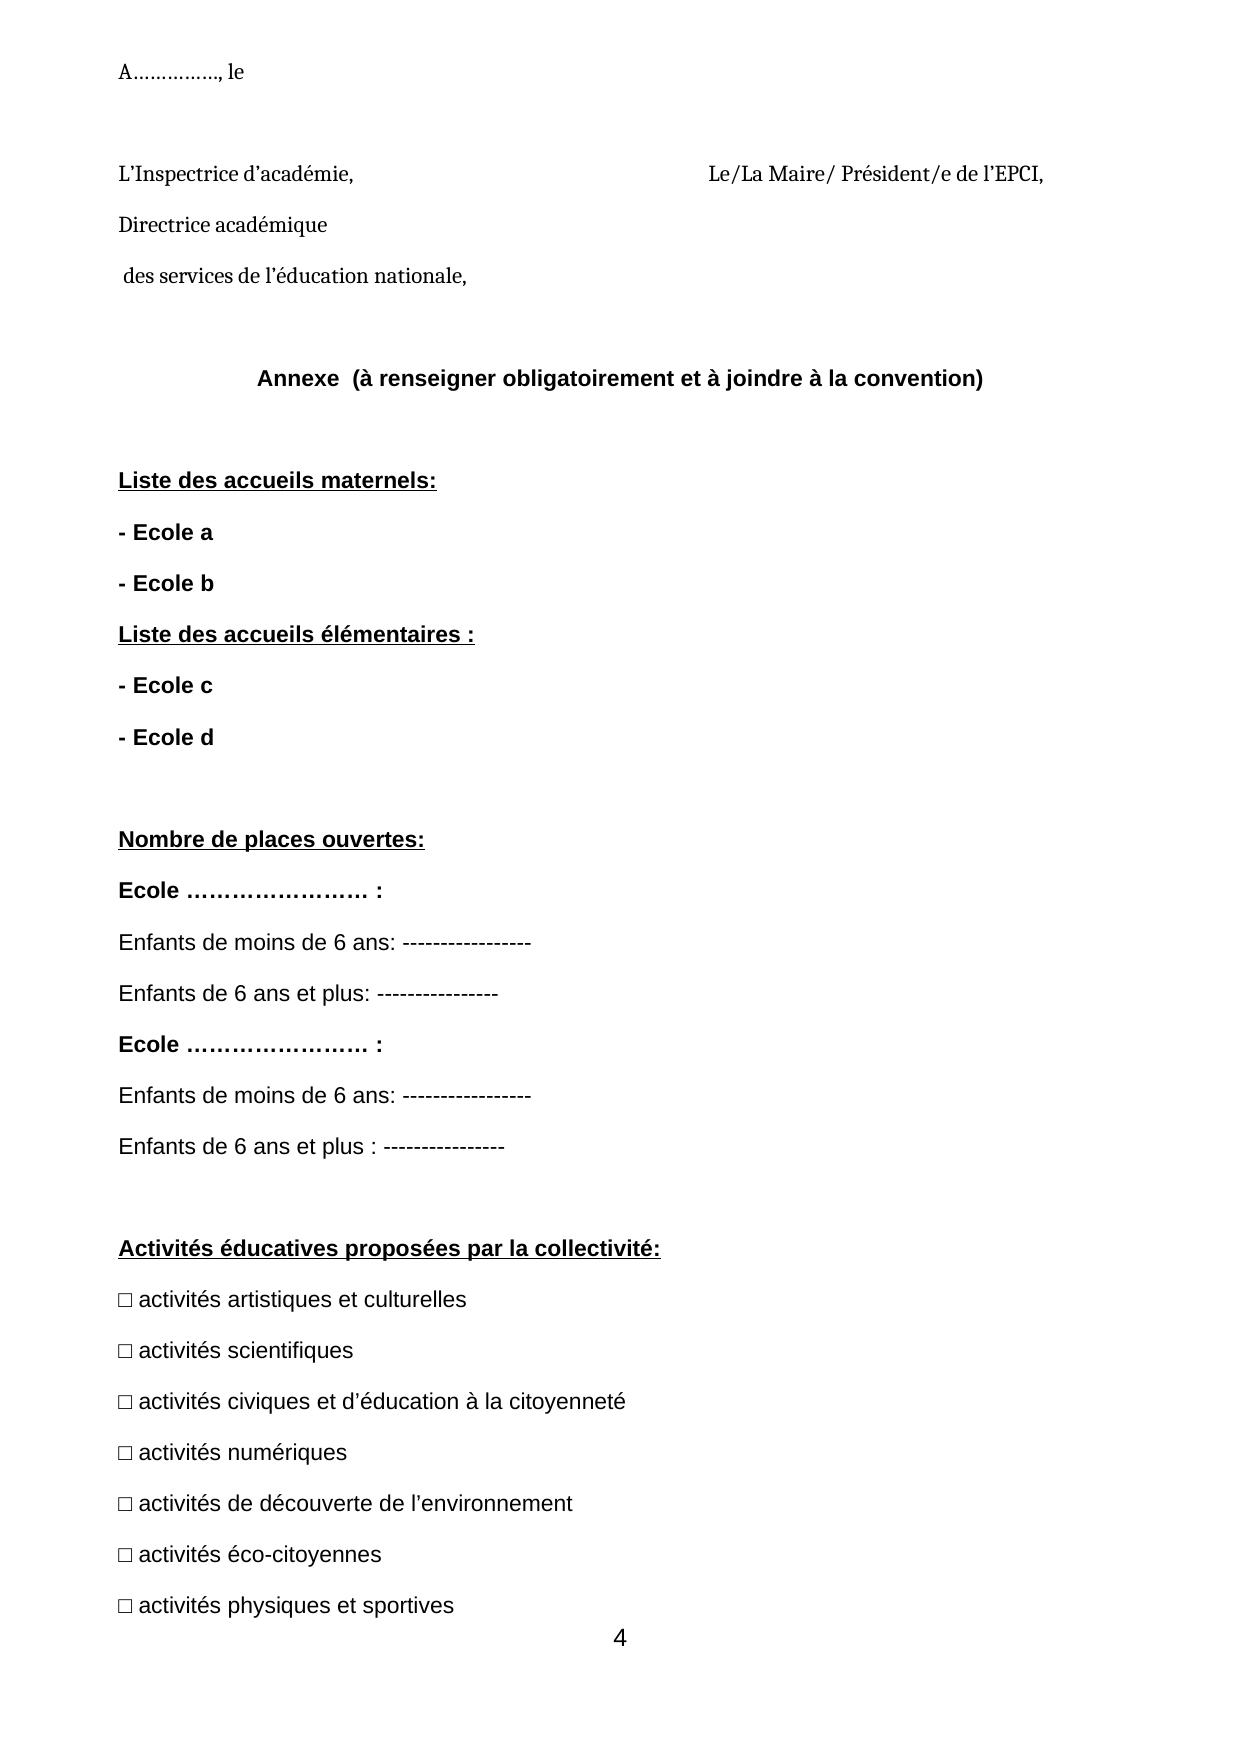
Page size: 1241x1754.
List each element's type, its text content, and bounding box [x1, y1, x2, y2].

text Directrice académique [118, 212, 1122, 238]
text - Ecole b [118, 570, 1122, 596]
text □ activités artistiques et culturelles [118, 1286, 1122, 1312]
text □ activités de découverte de l’environnement [118, 1490, 1122, 1516]
text - Ecole c [118, 672, 1122, 699]
text Enfants de 6 ans et plus : ---------------- [118, 1133, 1122, 1159]
text Nombre de places ouvertes: [118, 826, 1122, 853]
text Liste des accueils maternels: [118, 467, 1122, 494]
text □ activités numériques [118, 1439, 1122, 1465]
text □ activités éco-citoyennes [118, 1541, 1122, 1567]
text Enfants de moins de 6 ans: ----------------- [118, 1082, 1122, 1108]
text des services de l’éducation nationale, [118, 263, 1122, 289]
text A……………, le [118, 59, 1122, 85]
text □ activités scientifiques [118, 1337, 1122, 1363]
text Ecole …………………… : [118, 1031, 1122, 1057]
text □ activités physiques et sportives [118, 1592, 1122, 1618]
text Ecole …………………… : [118, 877, 1122, 904]
text - Ecole d [118, 724, 1122, 750]
text - Ecole a [118, 518, 1122, 545]
text Liste des accueils élémentaires : [118, 621, 1122, 648]
text □ activités civiques et d’éducation à la citoyenneté [118, 1388, 1122, 1414]
text Enfants de moins de 6 ans: ----------------- [118, 928, 1122, 955]
text Enfants de 6 ans et plus: ---------------- [118, 979, 1122, 1006]
text Annexe (à renseigner obligatoirement et à joindre à la convention) [118, 365, 1122, 392]
text L’Inspectrice d’académie, Le/La Maire/ Président/e de l’EPCI, [118, 161, 1122, 187]
text Activités éducatives proposées par la collectivité: [118, 1235, 1122, 1261]
